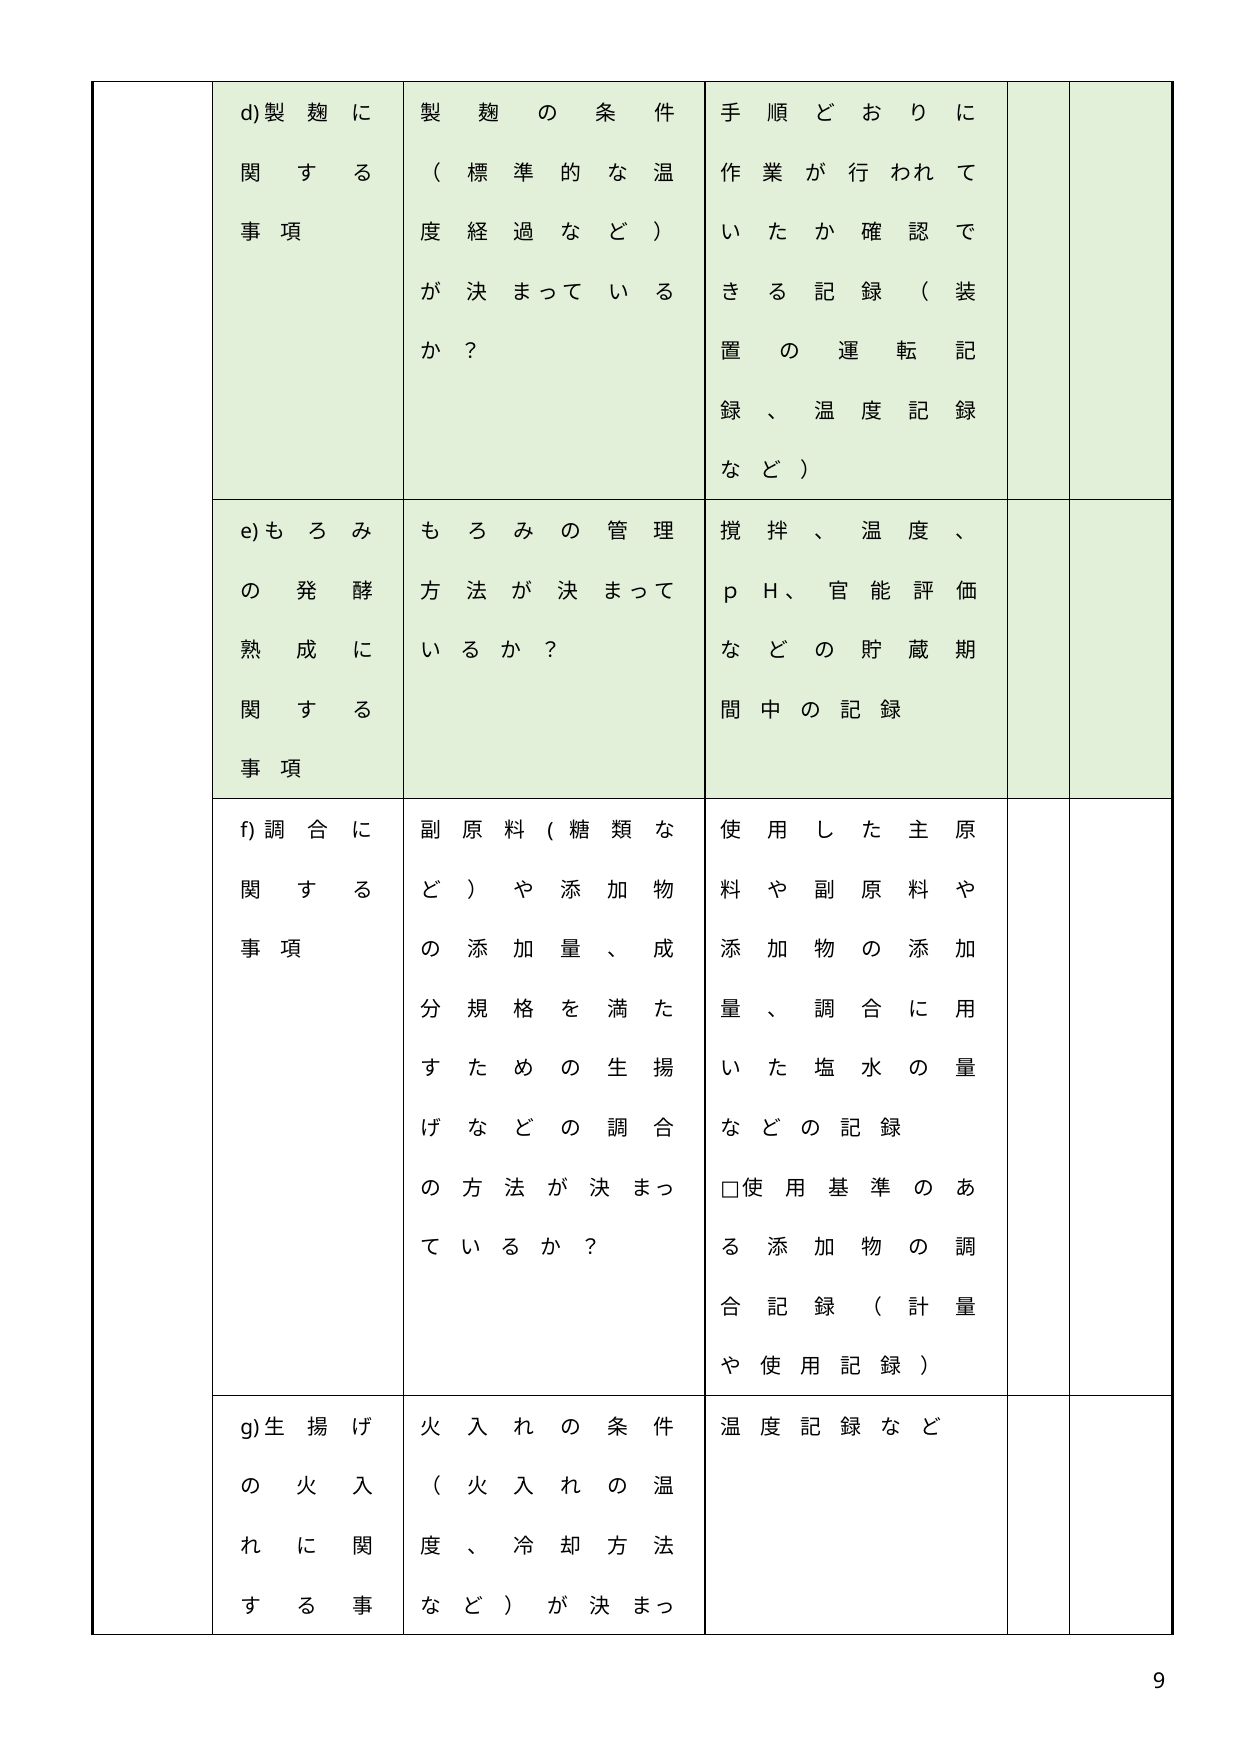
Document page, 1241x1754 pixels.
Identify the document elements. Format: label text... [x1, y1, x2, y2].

table_cell g)生揚げの火入れに関する事項 [213, 1396, 403, 1634]
table_cell 温度記録など [706, 1396, 1007, 1634]
table_cell e)もろみの発酵熟成に関する事項 [213, 500, 403, 798]
table_cell [1008, 500, 1069, 798]
table_cell f)調合に関する事項 [213, 799, 403, 1394]
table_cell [404, 1396, 704, 1634]
table_cell [1008, 1396, 1069, 1634]
table_cell [1008, 82, 1069, 499]
table_cell 副原料(糖類など）や添加物の添加量、成分規格を満たすための生揚げなどの調合の方法が決まっているか？ [404, 799, 704, 1394]
table_cell d)製麹に関する事項 [213, 82, 403, 499]
table_cell [1070, 1396, 1171, 1634]
table_cell 手順どおりに作業が行われていたか確認できる記録（装置の運転記録、温度記録など） [706, 82, 1007, 499]
table_cell [1070, 82, 1171, 499]
table_cell 製麹の条件（標準的な温度経過など）が決まっているか？ [404, 82, 704, 499]
table_cell [1008, 799, 1069, 1394]
table_cell [1070, 799, 1171, 1394]
table_cell 撹拌、温度、ｐH、官能評価などの貯蔵期間中の記録 [706, 500, 1007, 798]
table_cell もろみの管理方法が決まっているか？ [404, 500, 704, 798]
table_cell [1070, 500, 1171, 798]
table_cell 使用した主原料や副原料や添加物の添加量、調合に用いた塩水の量などの記録 □使用基準のある添加物の調合記録（計量や使用記録） [706, 799, 1007, 1394]
